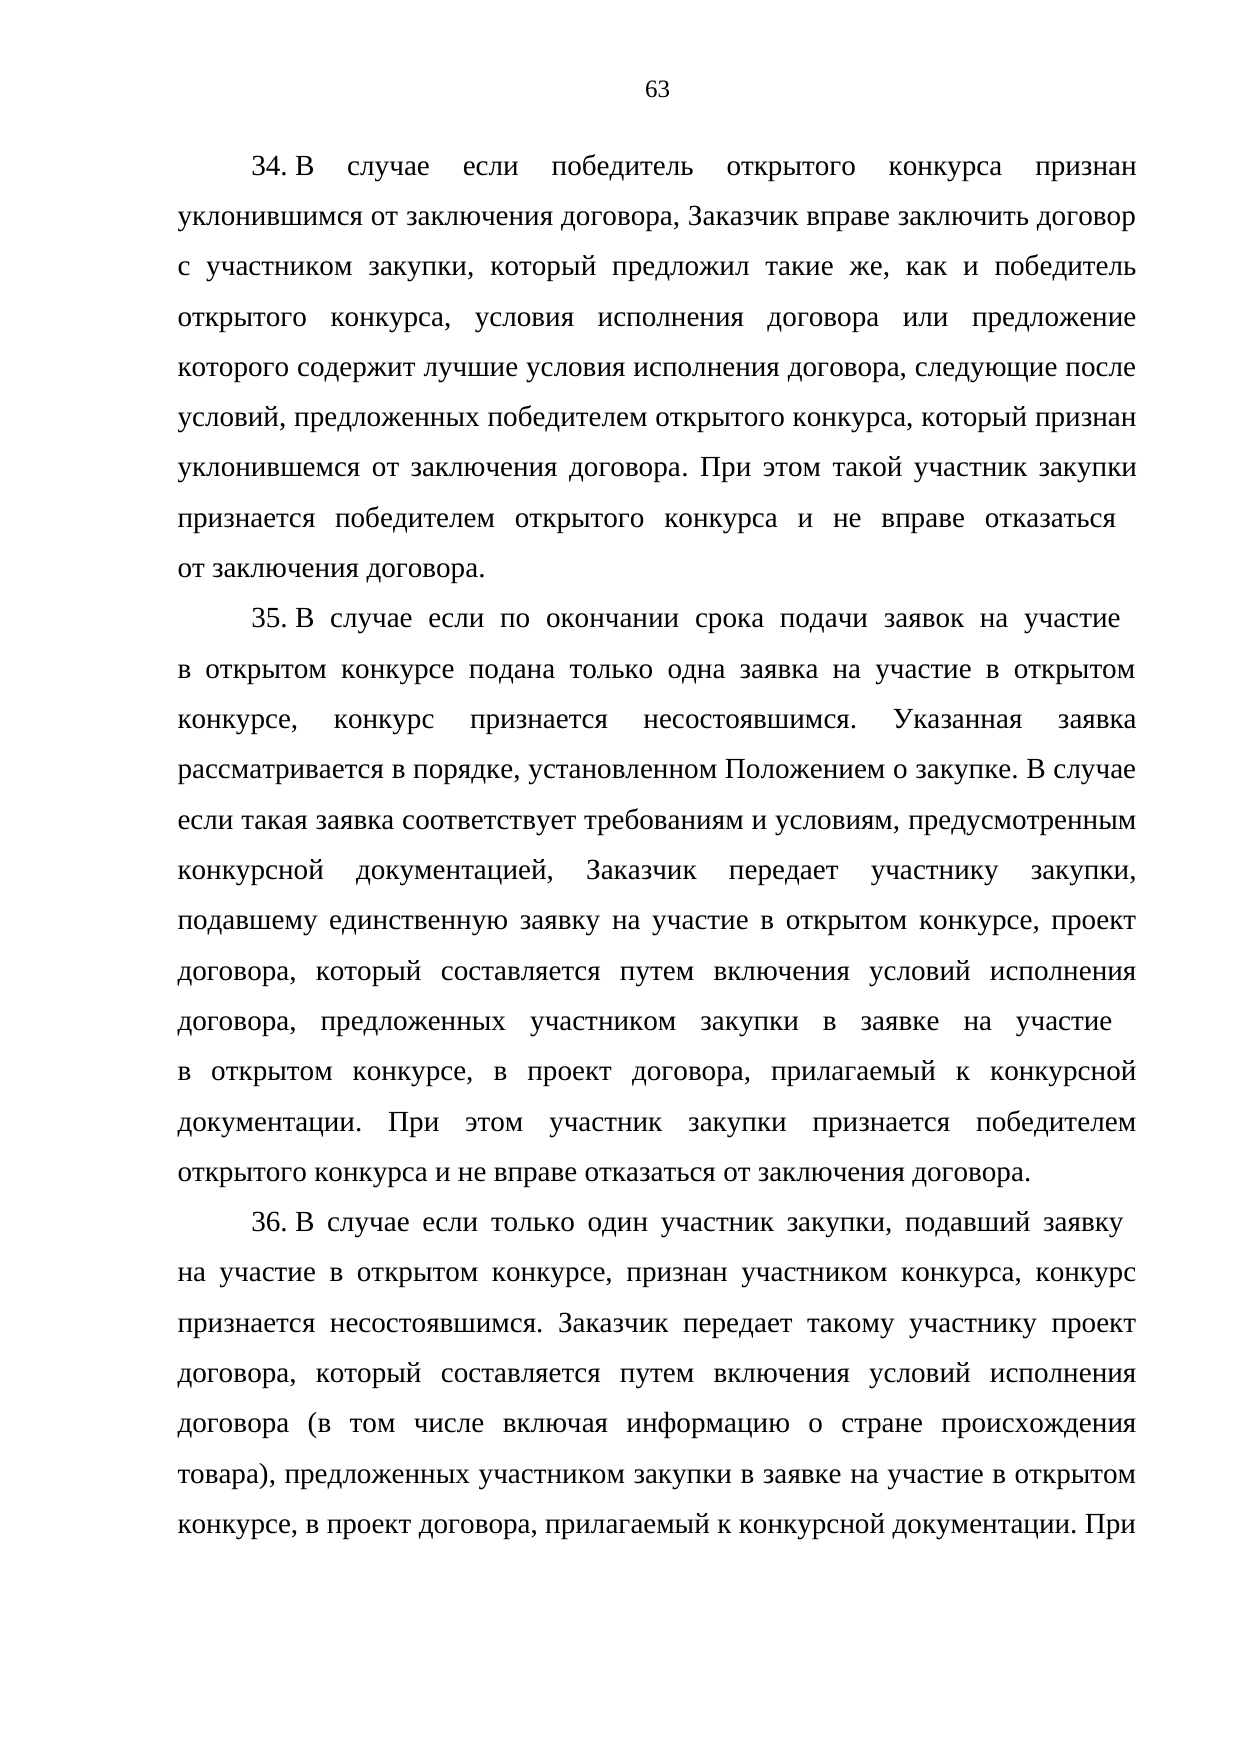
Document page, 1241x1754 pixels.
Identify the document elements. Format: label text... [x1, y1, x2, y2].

text 35. В случае если по окончании срока подачи заявок на участие в открытом конкурсе подана только одна заявка на участие в открытом конкурсе, конкурс признается несостоявшимся. Указанная заявка рассматривается в порядке, установленном Положением о закупке. В случае если такая заявка соответствует требованиям и условиям, предусмотренным конкурсной документацией, Заказчик передает участнику закупки, подавшему единственную заявку на участие в открытом конкурсе, проект договора, который составляется путем включения условий исполнения договора, предложенных участником закупки в заявке на участие в открытом конкурсе, в проект договора, прилагаемый к конкурсной документации. При этом участник закупки признается победителем открытого конкурса и не вправе отказаться от заключения договора. [177, 601, 1137, 1187]
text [177, 1204, 1137, 1540]
text 34. В случае если победитель открытого конкурса признан уклонившимся от заключения договора, Заказчик вправе заключить договор с участником закупки, который предложил такие же, как и победитель открытого конкурса, условия исполнения договора или предложение которого содержит лучшие условия исполнения договора, следующие после условий, предложенных победителем открытого конкурса, который признан уклонившемся от заключения договора. При этом такой участник закупки признается победителем открытого конкурса и не вправе отказаться от заключения договора. [177, 148, 1137, 584]
